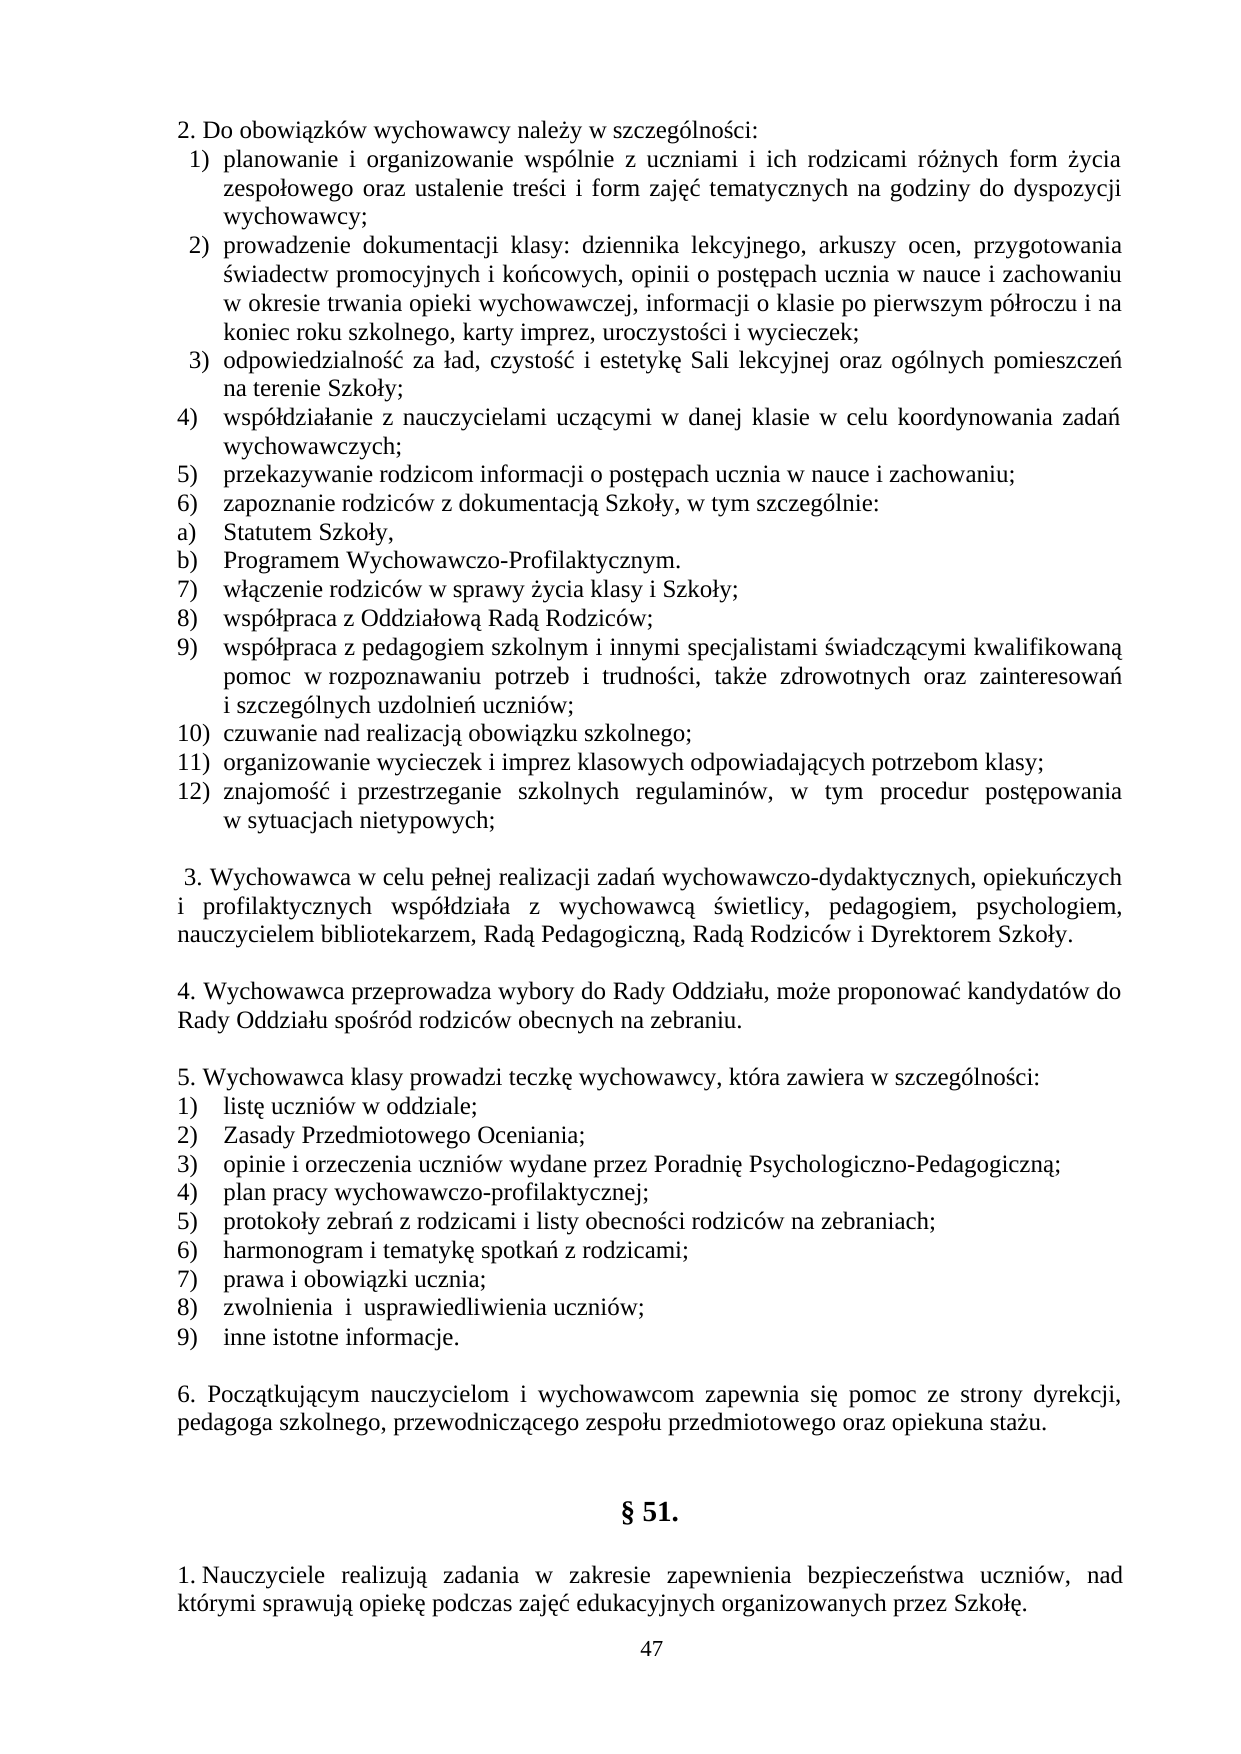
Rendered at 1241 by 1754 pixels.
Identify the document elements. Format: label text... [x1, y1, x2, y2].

list współdziałanie z nauczycielami uczącymi w danej klasie w celu koordynowania zadań wychowawczych; [177, 402, 1122, 460]
list Wychowawca w celu pełnej realizacji zadań wychowawczo-dydaktycznych, opiekuńczych i profilaktycznych współdziała z wychowawcą świetlicy, pedagogiem, psychologiem, nauczycielem bibliotekarzem, Radą Pedagogiczną, Radą Rodziców i Dyrektorem Szkoły. [177, 862, 1123, 948]
list Wychowawca przeprowadza wybory do Rady Oddziału, może proponować kandydatów do Rady Oddziału spośród rodziców obecnych na zebraniu. [177, 977, 1122, 1034]
list odpowiedzialność za ład, czystość i estetykę Sali lekcyjnej oraz ogólnych pomieszczeń na terenie Szkoły; [188, 346, 1123, 402]
list współpraca z Oddziałową Radą Rodziców; [177, 603, 1134, 632]
list Programem Wychowawczo-Profilaktycznym. [177, 546, 1134, 575]
list organizowanie wycieczek i imprez klasowych odpowiadających potrzebom klasy; [177, 747, 1134, 776]
list protokoły zebrań z rodzicami i listy obecności rodziców na zebraniach; [177, 1207, 1134, 1235]
list zapoznanie rodziców z dokumentacją Szkoły, w tym szczególnie: [177, 488, 1134, 517]
list czuwanie nad realizacją obowiązku szkolnego; [177, 719, 1134, 747]
list współpraca z pedagogiem szkolnym i innymi specjalistami świadczącymi kwalifikowaną pomoc w rozpoznawaniu potrzeb i trudności, także zdrowotnych oraz zainteresowań i szczególnych uzdolnień uczniów; [177, 632, 1123, 719]
list włączenie rodziców w sprawy życia klasy i Szkoły; [177, 575, 1134, 603]
list prawa i obowiązki ucznia; [177, 1264, 1134, 1293]
list listę uczniów w oddziale; [177, 1092, 1134, 1120]
list Wychowawca klasy prowadzi teczkę wychowawcy, która zawiera w szczególności: [177, 1062, 1134, 1091]
list Zasady Przedmiotowego Oceniania; [177, 1120, 1134, 1149]
list przekazywanie rodzicom informacji o postępach ucznia w nauce i zachowaniu; [177, 460, 1134, 488]
list harmonogram i tematykę spotkań z rodzicami; [177, 1235, 1134, 1264]
list Statutem Szkoły, [177, 517, 1134, 546]
list Początkującym nauczycielom i wychowawcom zapewnia się pomoc ze strony dyrekcji, pedagoga szkolnego, przewodniczącego zespołu przedmiotowego oraz opiekuna stażu. [177, 1379, 1122, 1436]
subtitle § 51. [182, 1494, 1116, 1527]
list plan pracy wychowawczo-profilaktycznej; [177, 1178, 1134, 1206]
list zwolnienia i usprawiedliwienia uczniów; [177, 1293, 1134, 1321]
list znajomość i przestrzeganie szkolnych regulaminów, w tym procedur postępowania w sytuacjach nietypowych; [177, 776, 1122, 834]
list Do obowiązków wychowawcy należy w szczególności: [177, 115, 1134, 144]
list Nauczyciele realizują zadania w zakresie zapewnienia bezpieczeństwa uczniów, nad którymi sprawują opiekę podczas zajęć edukacyjnych organizowanych przez Szkołę. [177, 1561, 1123, 1617]
list opinie i orzeczenia uczniów wydane przez Poradnię Psychologiczno-Pedagogiczną; [177, 1149, 1134, 1178]
list prowadzenie dokumentacji klasy: dziennika lekcyjnego, arkuszy ocen, przygotowania świadectw promocyjnych i końcowych, opinii o postępach ucznia w nauce i zachowaniu w okresie trwania opieki wychowawczej, informacji o klasie po pierwszym półroczu i na koniec roku szkolnego, karty imprez, uroczystości i wycieczek; [188, 230, 1123, 345]
list planowanie i organizowanie wspólnie z uczniami i ich rodzicami różnych form życia zespołowego oraz ustalenie treści i form zajęć tematycznych na godziny do dyspozycji wychowawcy; [188, 144, 1122, 230]
list inne istotne informacje. [177, 1322, 1134, 1350]
